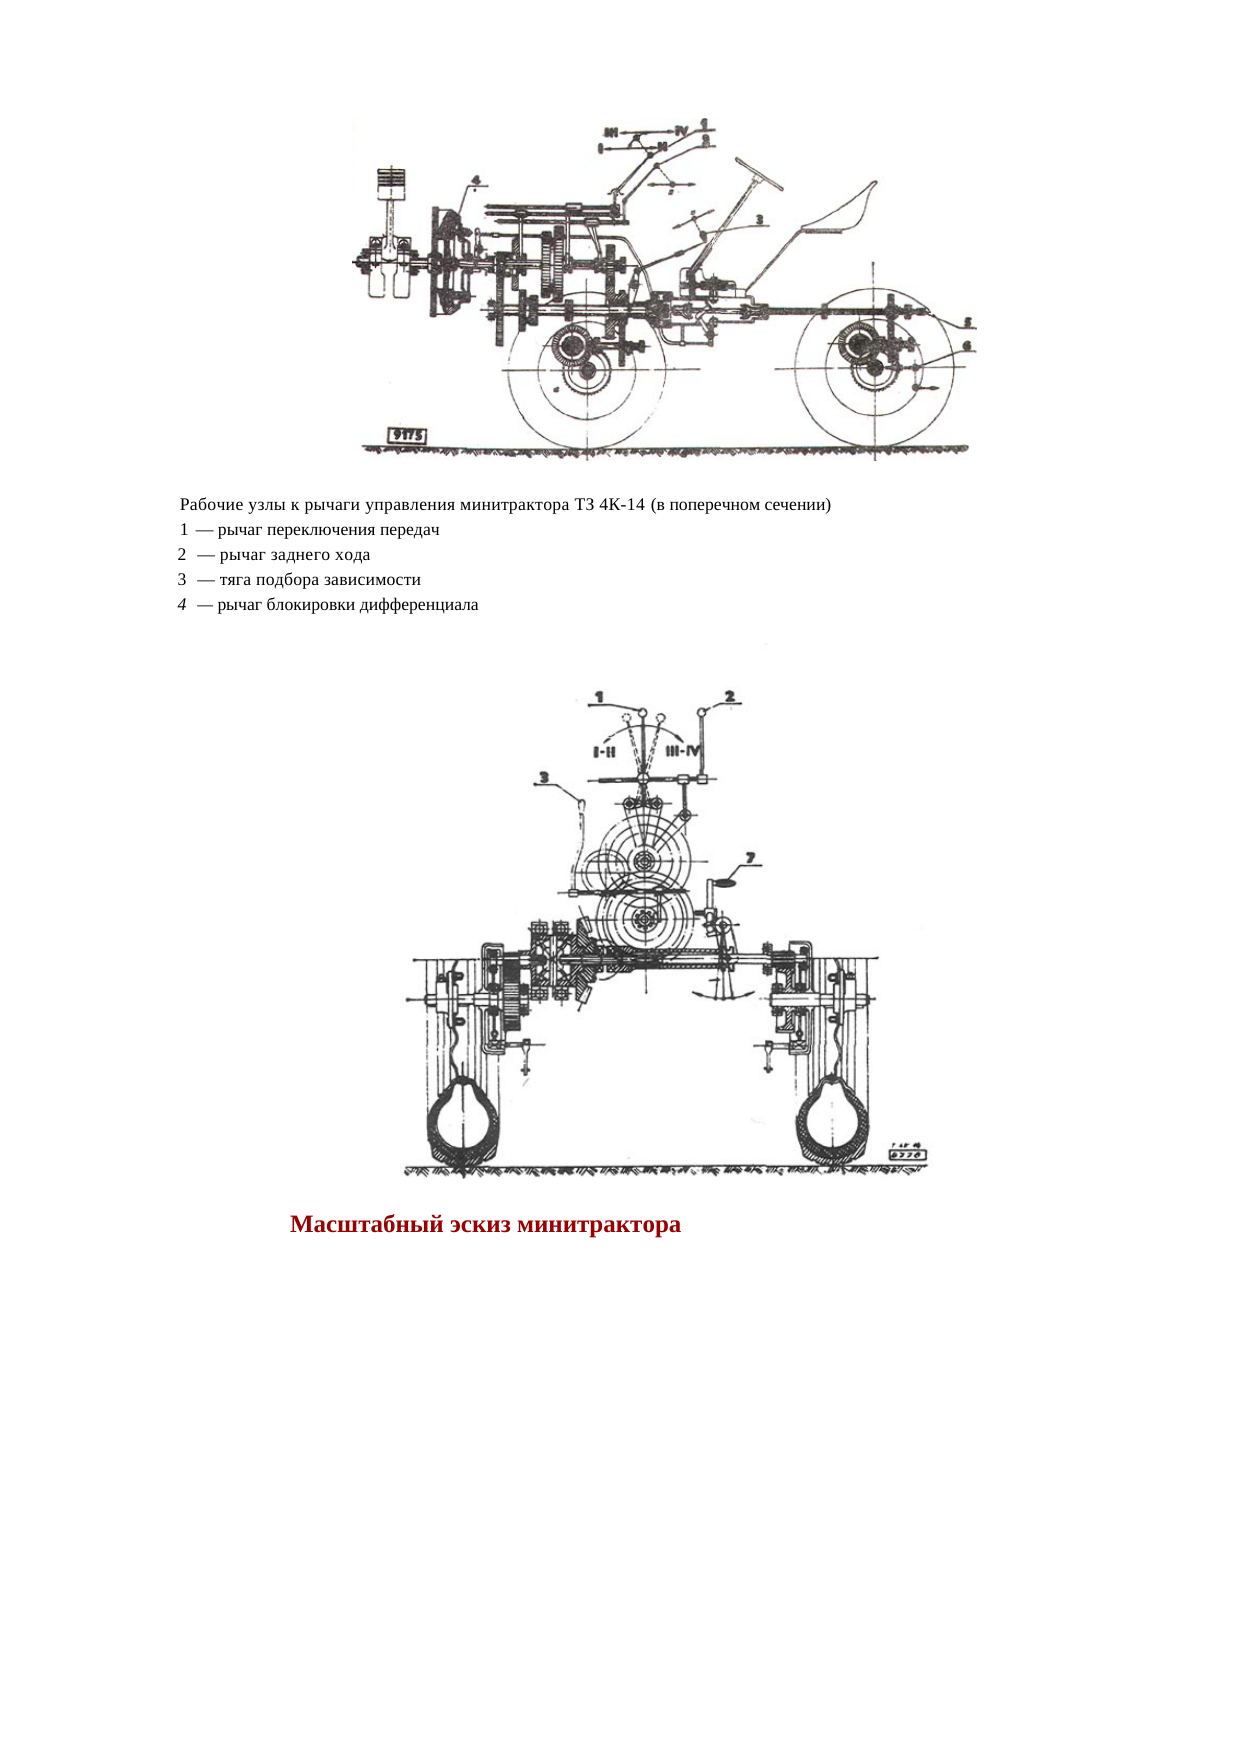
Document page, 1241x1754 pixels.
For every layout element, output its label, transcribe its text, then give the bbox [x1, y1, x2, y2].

text Рабочие узлы к рычаги управления минитрактора ТЗ 4К-14 (в поперечном сечении) [179, 489, 1152, 514]
text 3 — тяга подбора зависимости [177, 564, 1152, 589]
text 4 — рычаг блокировки дифференциала [177, 589, 1152, 614]
picture [391, 643, 938, 1180]
text 1 — рычаг переключения передач [179, 514, 1152, 539]
picture [352, 118, 977, 461]
text 2 — рычаг заднего хода [177, 539, 1152, 564]
text Масштабный эскиз минитрактора [177, 1209, 1152, 1237]
